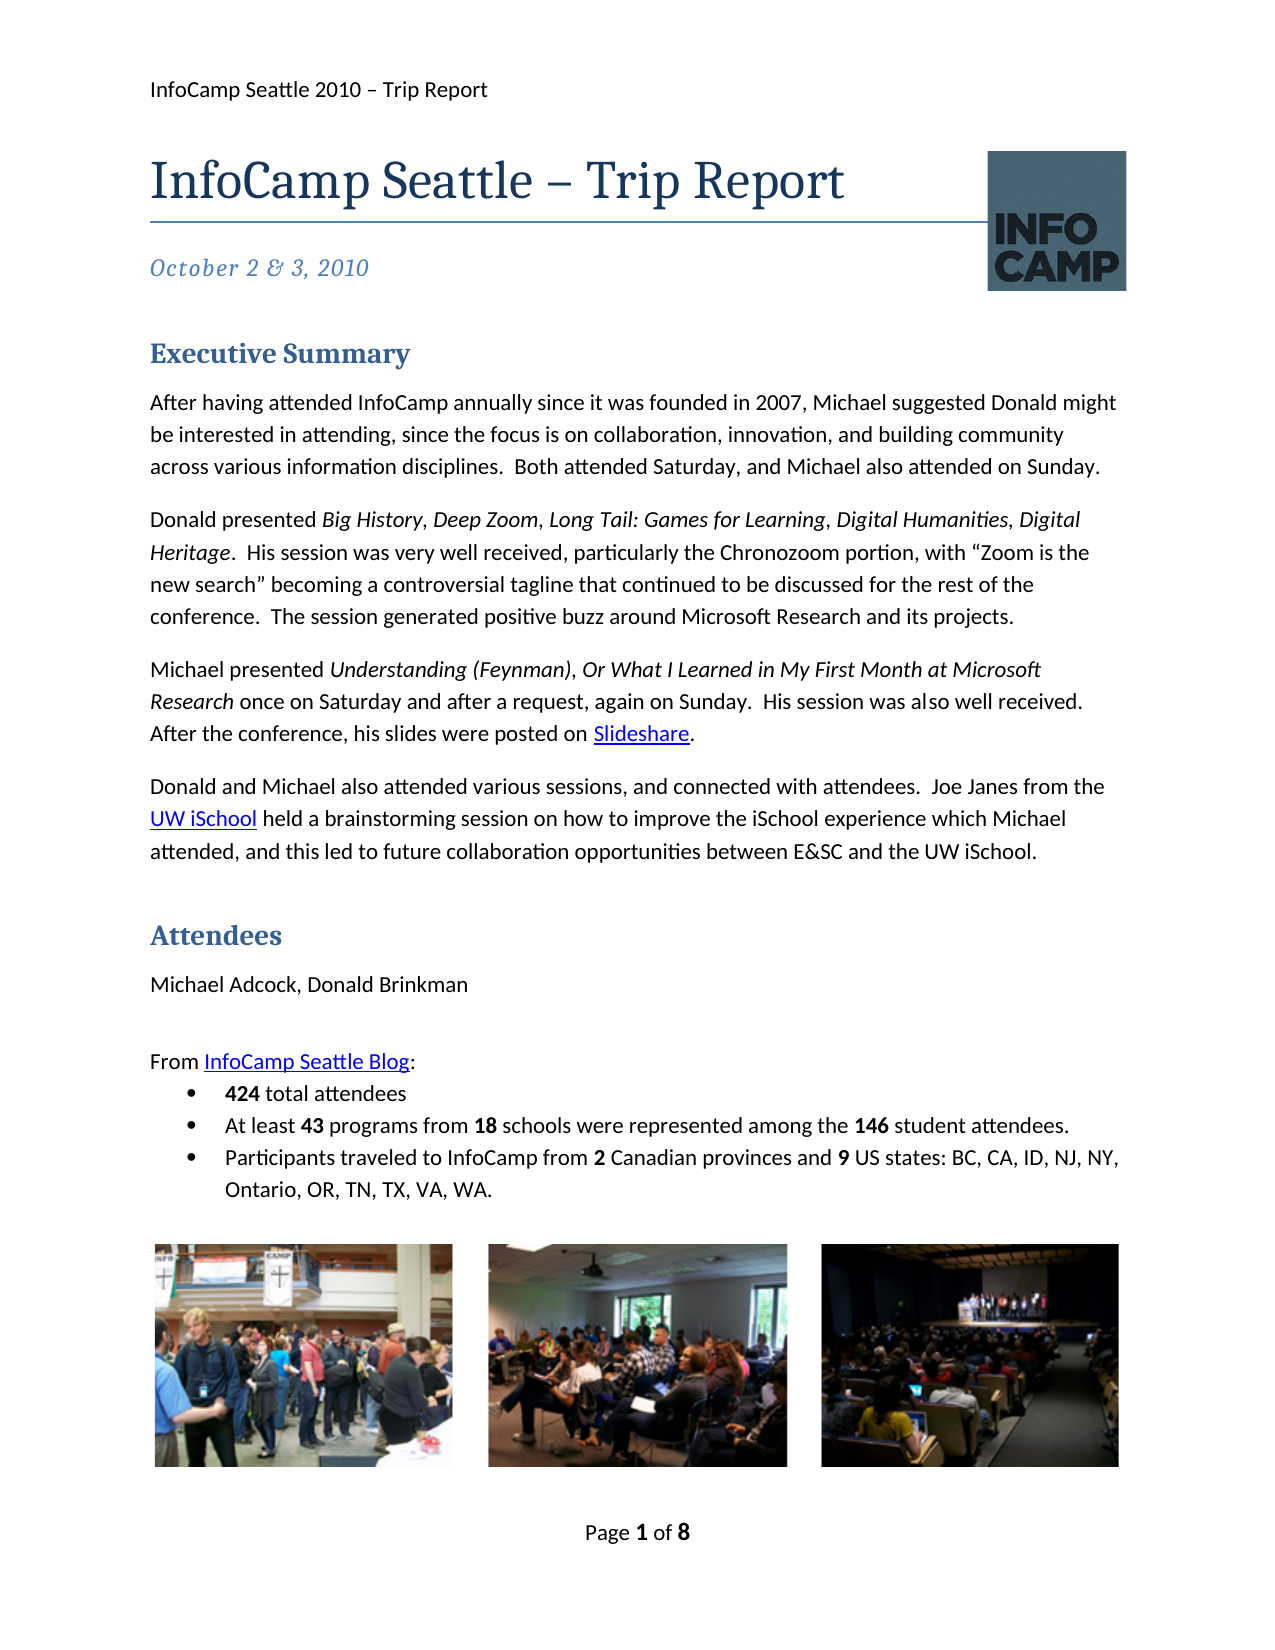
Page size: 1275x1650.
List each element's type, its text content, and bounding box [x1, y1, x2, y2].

title InfoCamp Seattle – Trip Report [150, 150, 1125, 221]
text Donald presented Big History, Deep Zoom, Long Tail: Games for Learning, Digital Humanities, Digital Heritage. His session was very well received, particularly the Chronozoom portion, with “Zoom is the new search” becoming a controversial tagline that continued to be discussed for the rest of the conference. The session generated positive buzz around Microsoft Research and its projects. [150, 505, 1125, 630]
subtitle Executive Summary [150, 337, 1125, 371]
picture [154, 1244, 1119, 1467]
picture [987, 151, 1127, 291]
list Participants traveled to InfoCamp from 2 Canadian provinces and 9 US states: BC, CA, ID, NJ, NY, Ontario, OR, TN, TX, VA, WA. [187, 1143, 1125, 1204]
subtitle October 2 & 3, 2010 [150, 254, 987, 283]
list At least 43 programs from 18 schools were represented among the 146 student attendees. [187, 1111, 1125, 1139]
text After having attended InfoCamp annually since it was founded in 2007, Michael suggested Donald might be interested in attending, since the focus is on collaboration, innovation, and building community across various information disciplines. Both attended Saturday, and Michael also attended on Sunday. [150, 388, 1125, 480]
text Michael presented Understanding (Feynman), Or What I Learned in My First Month at Microsoft Research once on Saturday and after a request, again on Sunday. His session was also well received. After the conference, his slides were posted on Slideshare. [150, 655, 1125, 747]
subtitle Attendees [150, 919, 1125, 952]
text Michael Adcock, Donald Brinkman [150, 970, 1125, 998]
list 424 total attendees [187, 1079, 1125, 1107]
text Donald and Michael also attended various sessions, and connected with attendees. Joe Janes from the UW iSchool held a brainstorming session on how to improve the iSchool experience which Michael attended, and this led to future collaboration opportunities between E&SC and the UW iSchool. [150, 772, 1125, 865]
text From InfoCamp Seattle Blog: [150, 1047, 1125, 1075]
